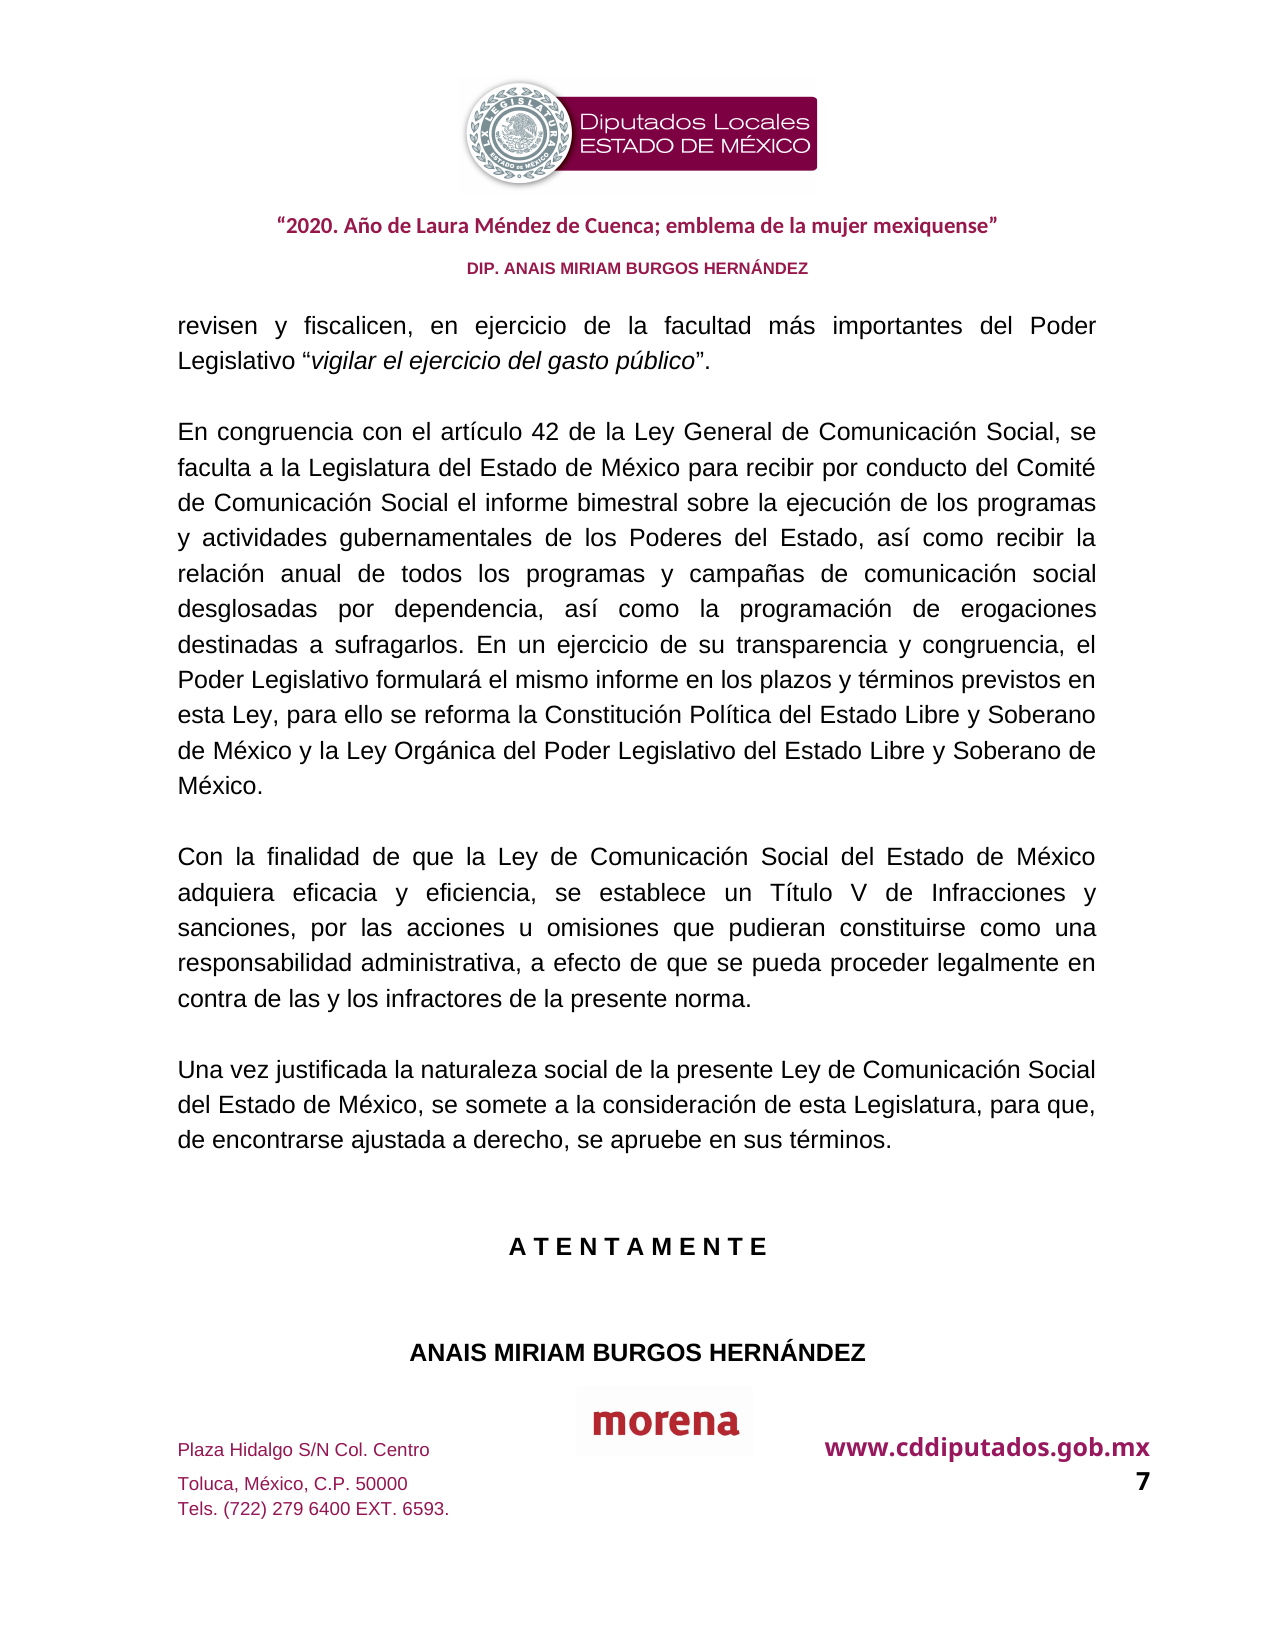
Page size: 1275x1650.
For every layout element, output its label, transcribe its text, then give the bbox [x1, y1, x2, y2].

text Con la finalidad de que la Ley de Comunicación Social del Estado de México adquiera eficacia y eficiencia, se establece un Título V de Infracciones y sanciones, por las acciones u omisiones que pudieran constituirse como una responsabilidad administrativa, a efecto de que se pueda proceder legalmente en contra de las y los infractores de la presente norma. [177, 837, 1098, 1014]
text Una vez justificada la naturaleza social de la presente Ley de Comunicación Social del Estado de México, se somete a la consideración de esta Legislatura, para que, de encontrarse ajustada a derecho, se apruebe en sus términos. [177, 1050, 1098, 1156]
picture [457, 75, 818, 194]
text A T E N T A M E N T E [177, 1227, 1098, 1262]
text En congruencia con el artículo 42 de la Ley General de Comunicación Social, se faculta a la Legislatura del Estado de México para recibir por conducto del Comité de Comunicación Social el informe bimestral sobre la ejecución de los programas y actividades gubernamentales de los Poderes del Estado, así como recibir la relación anual de todos los programas y campañas de comunicación social desglosadas por dependencia, así como la programación de erogaciones destinadas a sufragarlos. En un ejercicio de su transparencia y congruencia, el Poder Legislativo formulará el mismo informe en los plazos y términos previstos en esta Ley, para ello se reforma la Constitución Política del Estado Libre y Soberano de México y la Ley Orgánica del Poder Legislativo del Estado Libre y Soberano de México. [177, 412, 1098, 802]
picture [576, 1386, 754, 1456]
text ANAIS MIRIAM BURGOS HERNÁNDEZ [177, 1333, 1098, 1368]
